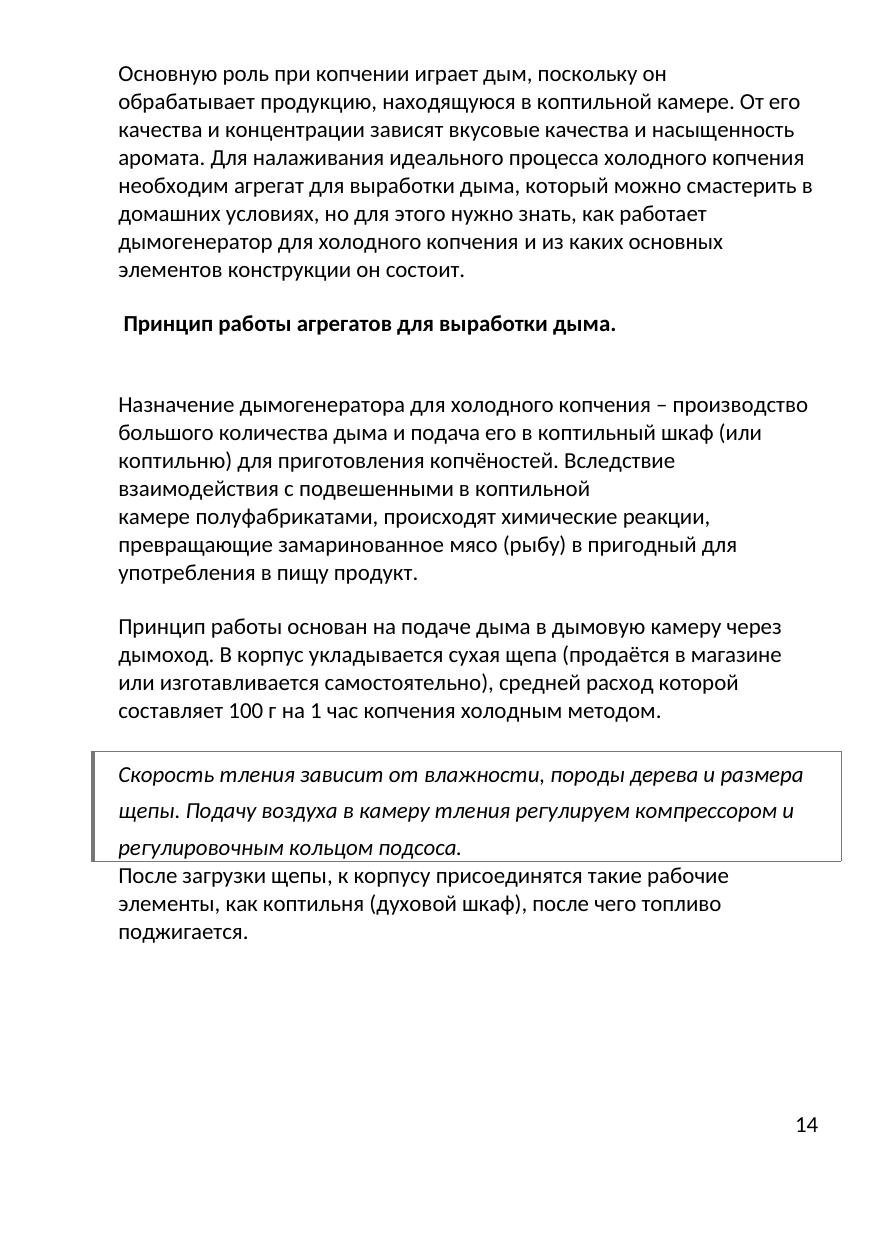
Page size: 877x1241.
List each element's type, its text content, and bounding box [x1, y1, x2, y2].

text Скорость тления зависит от влажности, породы дерева и размера щепы. Подачу воздуха в камеру тления регулируем компрессором и регулировочным кольцом подсоса. [95, 752, 841, 861]
text Основную роль при копчении играет дым, поскольку он обрабатывает продукцию, находящуюся в коптильной камере. От его качества и концентрации зависят вкусовые качества и насыщенность аромата. Для налаживания идеального процесса холодного копчения необходим агрегат для выработки дыма, который можно смастерить в домашних условиях, но для этого нужно знать, как работает дымогенератор для холодного копчения и из каких основных элементов конструкции он состоит. [118, 59, 818, 283]
text Назначение дымогенератора для холодного копчения – производство большого количества дыма и подача его в коптильный шкаф (или коптильню) для приготовления копчёностей. Вследствие взаимодействия с подвешенными в коптильной камере полуфабрикатами, происходят химические реакции, превращающие замаринованное мясо (рыбу) в пригодный для употребления в пищу продукт. [118, 390, 818, 586]
subtitle Принцип работы агрегатов для выработки дыма. [118, 309, 818, 337]
text Принцип работы основан на подаче дыма в дымовую камеру через дымоход. В корпус укладывается сухая щепа (продаётся в магазине или изготавливается самостоятельно), средней расход которой составляет 100 г на 1 час копчения холодным методом. [118, 612, 818, 724]
text После загрузки щепы, к корпусу присоединятся такие рабочие элементы, как коптильня (духовой шкаф), после чего топливо поджигается. [118, 862, 818, 945]
